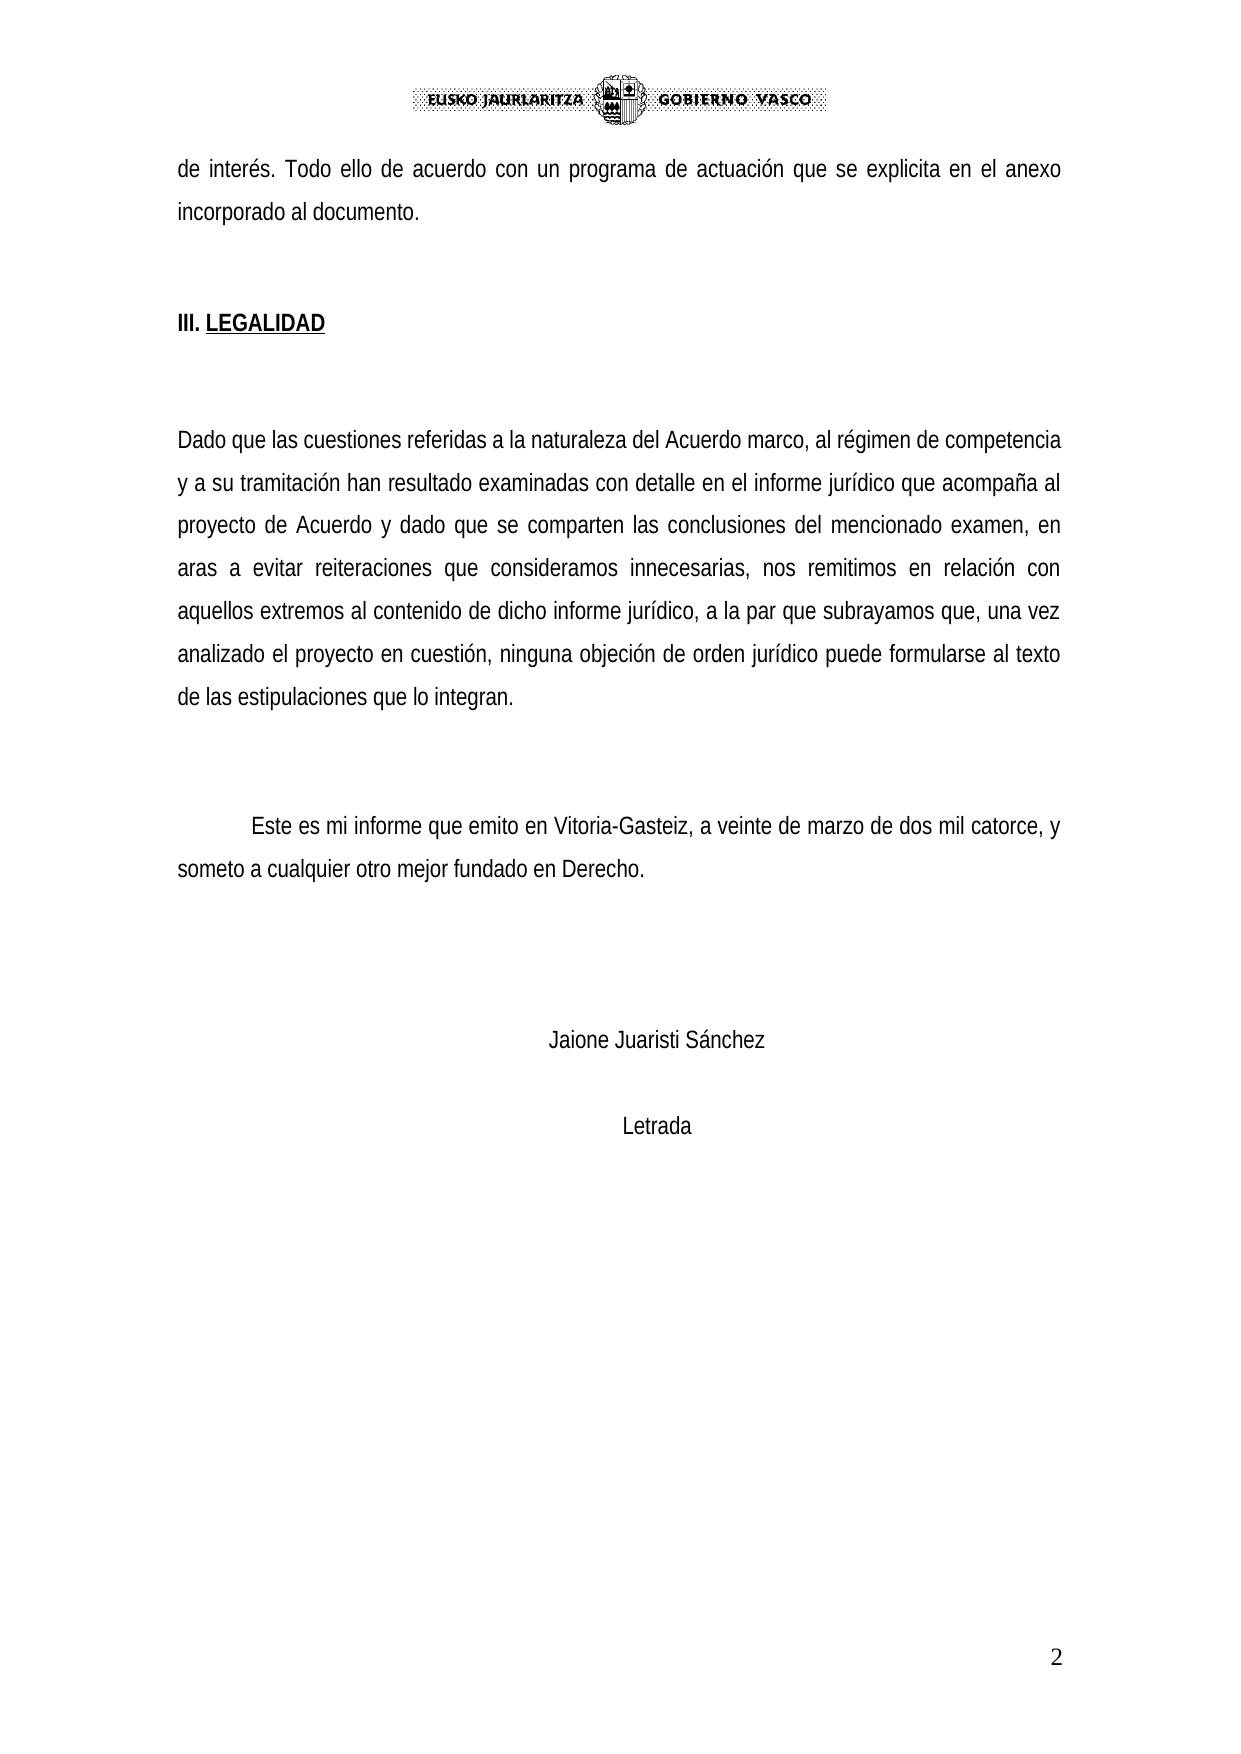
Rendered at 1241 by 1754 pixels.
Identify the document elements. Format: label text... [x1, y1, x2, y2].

picture [413, 75, 828, 125]
text Jaione Juaristi Sánchez [177, 1026, 1063, 1054]
text III. LEGALIDAD [177, 307, 1063, 336]
text Este es mi informe que emito en Vitoria-Gasteiz, a veinte de marzo de dos mil catorce, y someto a cualquier otro mejor fundado en Derecho. [177, 811, 1063, 882]
text Letrada [177, 1111, 1063, 1140]
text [177, 154, 1063, 225]
text Dado que las cuestiones referidas a la naturaleza del Acuerdo marco, al régimen de competencia y a su tramitación han resultado examinadas con detalle en el informe jurídico que acompaña al proyecto de Acuerdo y dado que se comparten las conclusiones del mencionado examen, en aras a evitar reiteraciones que consideramos innecesarias, nos remitimos en relación con aquellos extremos al contenido de dicho informe jurídico, a la par que subrayamos que, una vez analizado el proyecto en cuestión, ninguna objeción de orden jurídico puede formularse al texto de las estipulaciones que lo integran. [177, 424, 1063, 711]
